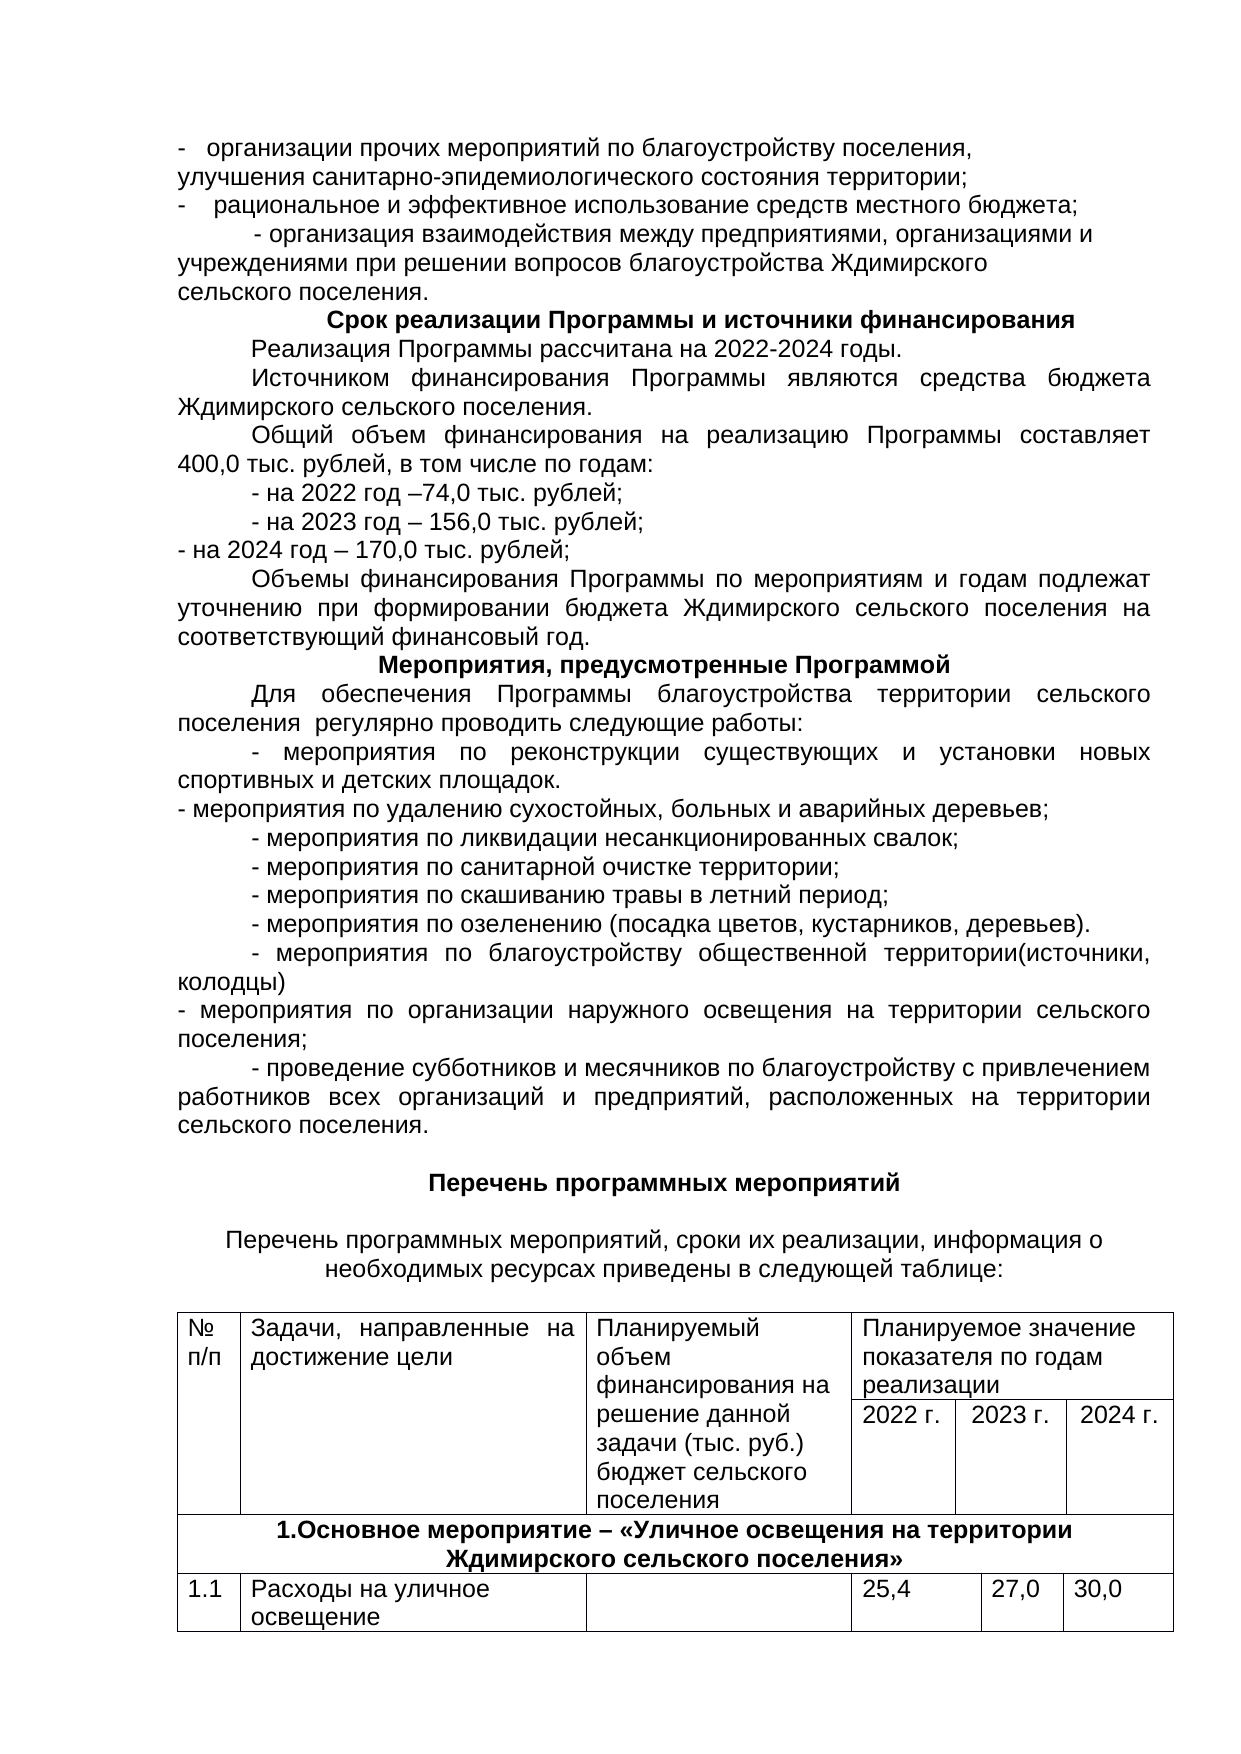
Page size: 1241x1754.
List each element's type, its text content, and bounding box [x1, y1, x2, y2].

table_header Планируемое значение показателя по годам реализации [852, 1313, 1173, 1399]
text - на 2022 год –74,0 тыс. рублей; [177, 478, 1152, 507]
table_header Планируемый объем финансирования на решение данной задачи (тыс. руб.) бюджет сельского поселения [587, 1313, 851, 1514]
text - мероприятия по скашиванию травы в летний период; [177, 880, 1152, 909]
text учреждениями при решении вопросов благоустройства Ждимирского [177, 248, 1152, 277]
text Перечень программных мероприятий, сроки их реализации, информация о необходимых ресурсах приведены в следующей таблице: [177, 1225, 1152, 1312]
table_cell [587, 1574, 851, 1631]
table_header № п/п [178, 1313, 240, 1514]
text - мероприятия по санитарной очистке территории; [177, 852, 1152, 880]
text - на 2023 год – 156,0 тыс. рублей; [177, 507, 1152, 535]
table_cell 25,4 [852, 1574, 981, 1631]
table_cell 2022 г. [852, 1400, 955, 1514]
table_cell 1.1 [178, 1574, 240, 1631]
table_cell 2023 г. [956, 1400, 1066, 1514]
text Срок реализации Программы и источники финансирования [251, 305, 1152, 334]
text Источником финансирования Программы являются средства бюджета Ждимирского сельского поселения. [177, 363, 1152, 420]
text - на 2024 год – 170,0 тыс. рублей; [177, 535, 1152, 564]
text Для обеспечения Программы благоустройства территории сельского поселения регулярно проводить следующие работы: [177, 679, 1152, 737]
table_cell 2024 г. [1067, 1400, 1173, 1514]
text - мероприятия по организации наружного освещения на территории сельского поселения; [177, 995, 1152, 1053]
table_cell 1.Основное мероприятие – «Уличное освещения на территории Ждимирского сельского поселения» [178, 1515, 1173, 1572]
text Объемы финансирования Программы по мероприятиям и годам подлежат уточнению при формировании бюджета Ждимирского сельского поселения на соответствующий финансовый год. [177, 564, 1152, 650]
text - организация взаимодействия между предприятиями, организациями и [177, 219, 1152, 248]
text Мероприятия, предусмотренные Программой [177, 650, 1152, 679]
text - организации прочих мероприятий по благоустройству поселения, [177, 133, 1152, 162]
text улучшения санитарно-эпидемиологического состояния территории; [177, 162, 1152, 190]
text - мероприятия по реконструкции существующих и установки новых спортивных и детских площадок. [177, 737, 1152, 794]
text - мероприятия по озеленению (посадка цветов, кустарников, деревьев). [177, 909, 1152, 938]
table_header Задачи, направленные на достижение цели [241, 1313, 586, 1514]
text Реализация Программы рассчитана на 2022-2024 годы. [251, 334, 1152, 363]
text Перечень программных мероприятий [177, 1168, 1152, 1197]
text - мероприятия по благоустройству общественной территории(источники, колодцы) [177, 938, 1152, 995]
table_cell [241, 1574, 586, 1631]
table_cell 27,0 [982, 1574, 1063, 1631]
text - проведение субботников и месячников по благоустройству с привлечением работников всех организаций и предприятий, расположенных на территории сельского поселения. [177, 1053, 1152, 1139]
text Общий объем финансирования на реализацию Программы составляет 400,0 тыс. рублей, в том числе по годам: [177, 420, 1152, 478]
text - рациональное и эффективное использование средств местного бюджета; [177, 190, 1152, 219]
text - мероприятия по удалению сухостойных, больных и аварийных деревьев; [177, 794, 1152, 823]
table_cell 30,0 [1064, 1574, 1173, 1631]
text сельского поселения. [177, 277, 1152, 305]
text - мероприятия по ликвидации несанкционированных свалок; [177, 823, 1152, 852]
